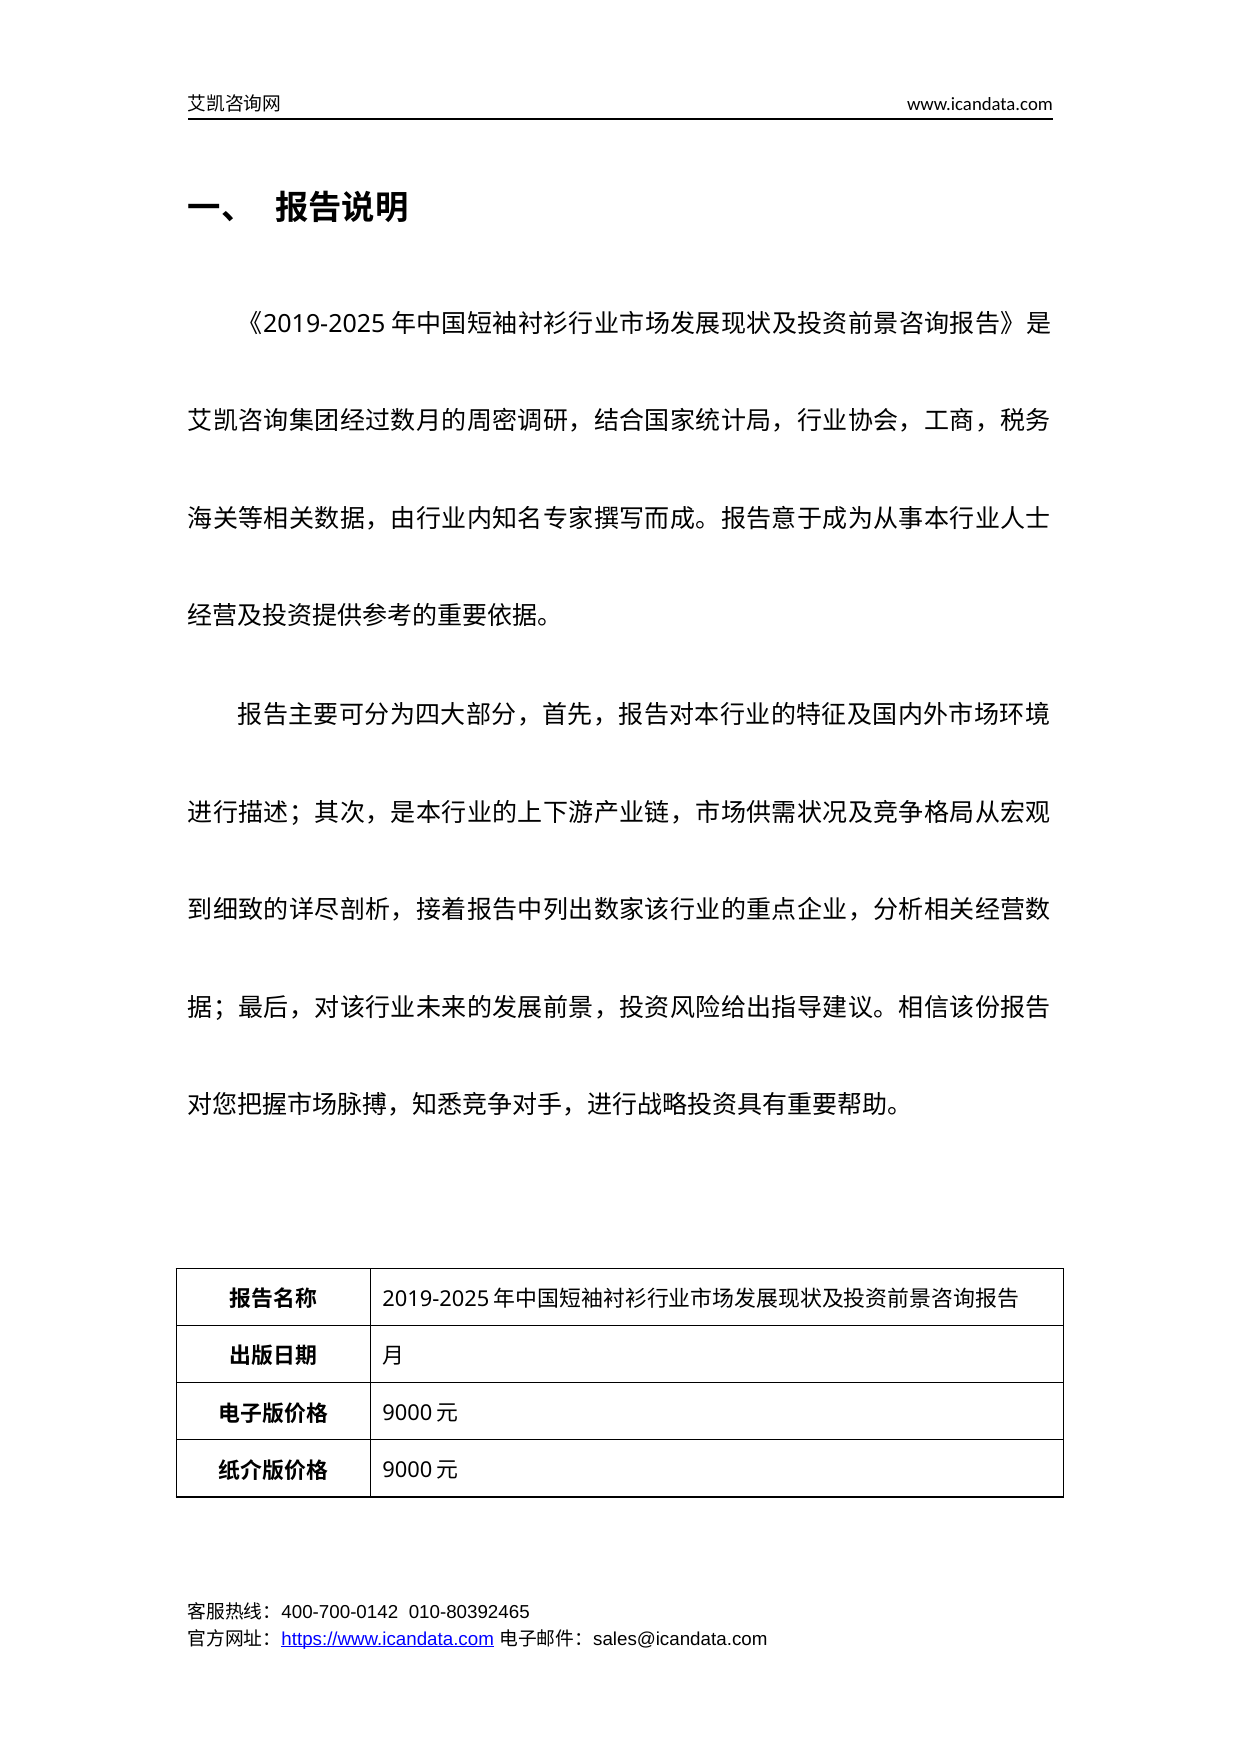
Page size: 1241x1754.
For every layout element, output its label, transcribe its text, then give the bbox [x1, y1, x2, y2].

subtitle 报告说明 [187, 172, 1053, 237]
table_cell 9000元 [371, 1440, 1063, 1496]
table_cell 9000元 [371, 1383, 1063, 1439]
table_header 2019-2025年中国短袖衬衫行业市场发展现状及投资前景咨询报告 [371, 1269, 1063, 1325]
table_cell 电子版价格 [177, 1383, 370, 1439]
table_cell 出版日期 [177, 1326, 370, 1382]
table_header 报告名称 [177, 1269, 370, 1325]
text 《2019-2025年中国短袖衬衫行业市场发展现状及投资前景咨询报告》是艾凯咨询集团经过数月的周密调研，结合国家统计局，行业协会，工商，税务海关等相关数据，由行业内知名专家撰写而成。报告意于成为从事本行业人士经营及投资提供参考的重要依据。 [187, 289, 1053, 646]
table_cell 月 [371, 1326, 1063, 1382]
table_cell 纸介版价格 [177, 1440, 370, 1496]
text 报告主要可分为四大部分，首先，报告对本行业的特征及国内外市场环境进行描述；其次，是本行业的上下游产业链，市场供需状况及竞争格局从宏观到细致的详尽剖析，接着报告中列出数家该行业的重点企业，分析相关经营数据；最后，对该行业未来的发展前景，投资风险给出指导建议。相信该份报告对您把握市场脉搏，知悉竞争对手，进行战略投资具有重要帮助。 [187, 681, 1053, 1136]
